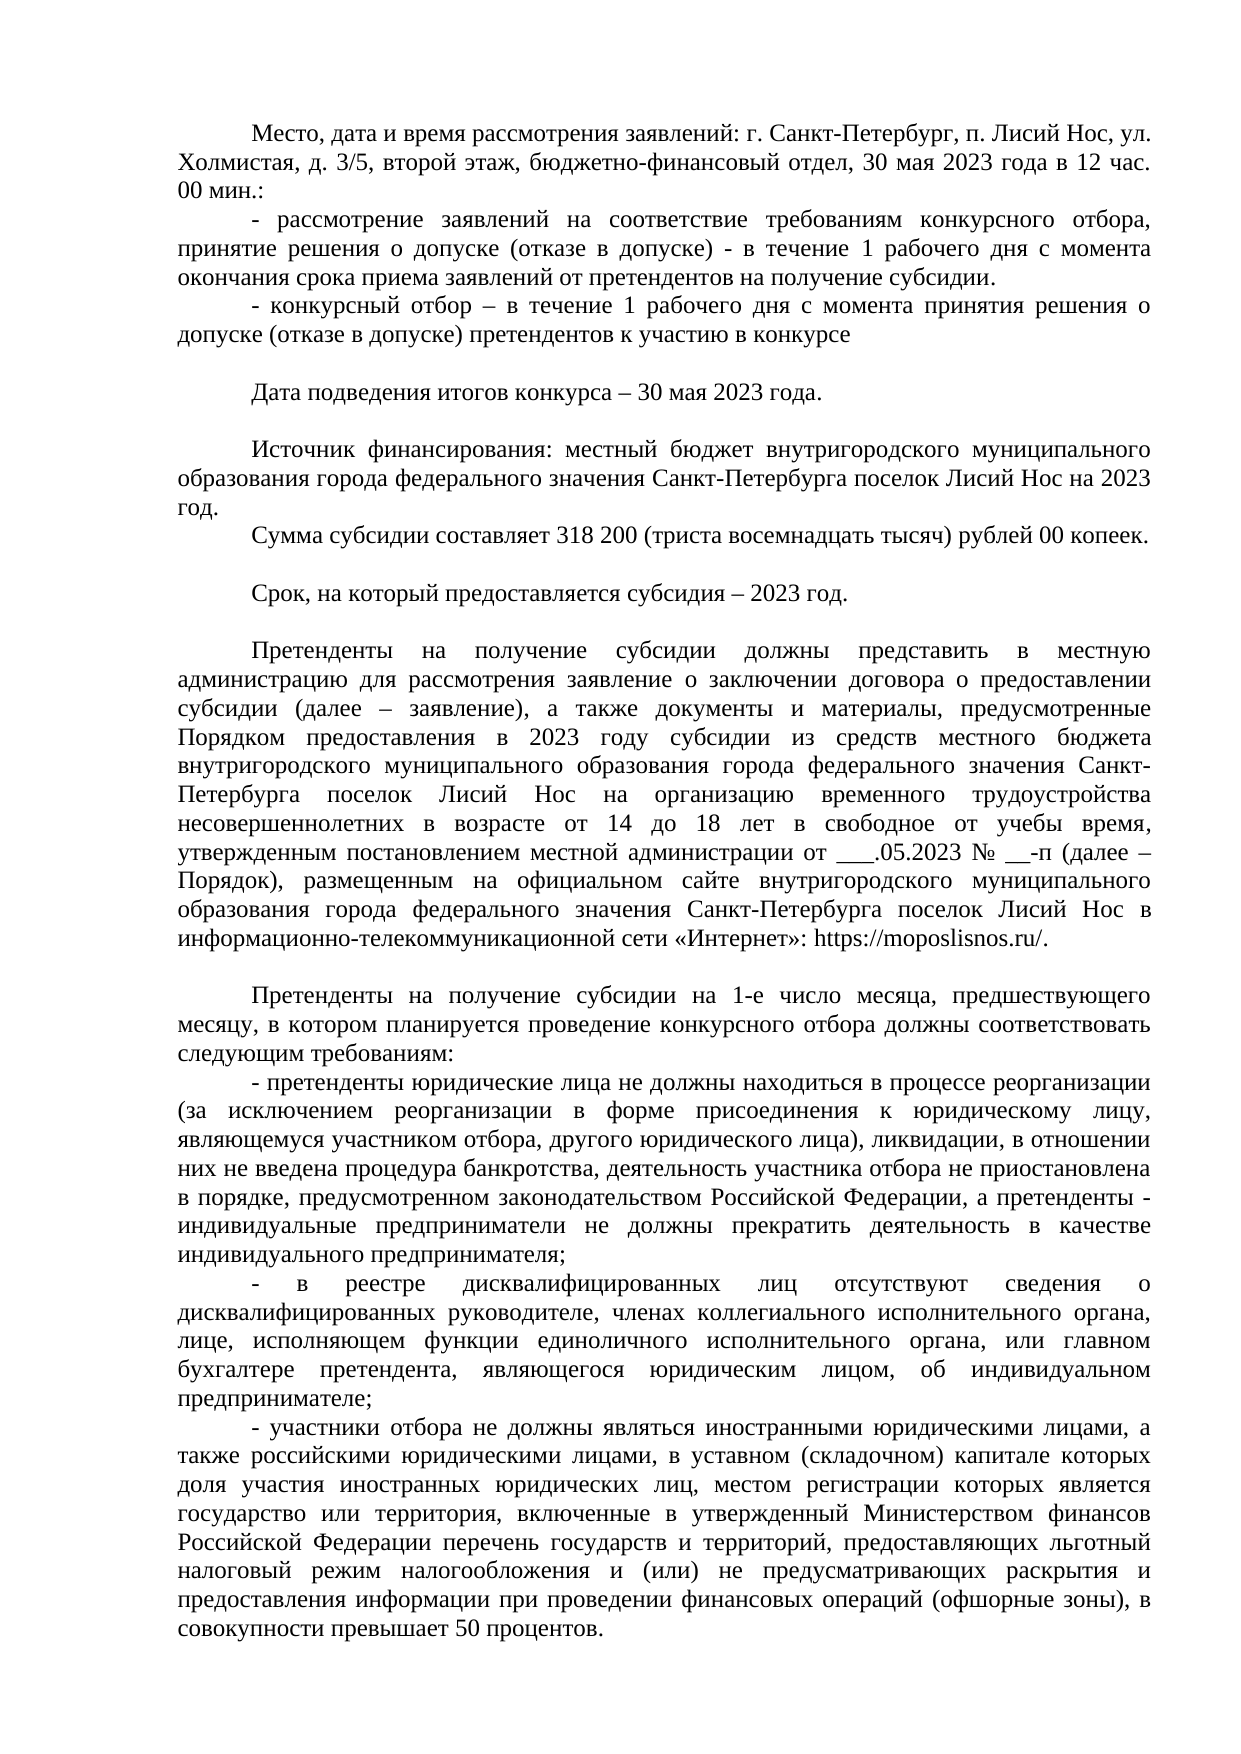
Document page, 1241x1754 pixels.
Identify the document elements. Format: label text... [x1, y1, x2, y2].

text Претенденты на получение субсидии на 1-е число месяца, предшествующего месяцу, в котором планируется проведение конкурсного отбора должны соответствовать следующим требованиям: [177, 981, 1152, 1067]
text - в реестре дисквалифицированных лиц отсутствуют сведения о дисквалифицированных руководителе, членах коллегиального исполнительного органа, лице, исполняющем функции единоличного исполнительного органа, или главном бухгалтере претендента, являющегося юридическим лицом, об индивидуальном предпринимателе; [177, 1268, 1152, 1412]
text Претенденты на получение субсидии должны представить в местную администрацию для рассмотрения заявление о заключении договора о предоставлении субсидии (далее – заявление), а также документы и материалы, предусмотренные Порядком предоставления в 2023 году субсидии из средств местного бюджета внутригородского муниципального образования города федерального значения Санкт-Петербурга поселок Лисий Нос на организацию временного трудоустройства несовершеннолетних в возрасте от 14 до 18 лет в свободное от учебы время, утвержденным постановлением местной администрации от ___.05.2023 № __-п (далее – Порядок), размещенным на официальном сайте внутригородского муниципального образования города федерального значения Санкт-Петербурга поселок Лисий Нос в информационно-телекоммуникационной сети «Интернет»: https://moposlisnos.ru/. [177, 636, 1152, 952]
text Место, дата и время рассмотрения заявлений: г. Санкт-Петербург, п. Лисий Нос, ул. Холмистая, д. 3/5, второй этаж, бюджетно-финансовый отдел, 30 мая 2023 года в 12 час. 00 мин.: [177, 118, 1152, 204]
text - рассмотрение заявлений на соответствие требованиям конкурсного отбора, принятие решения о допуске (отказе в допуске) - в течение 1 рабочего дня с момента окончания срока приема заявлений от претендентов на получение субсидии. [177, 204, 1152, 291]
text Источник финансирования: местный бюджет внутригородского муниципального образования города федерального значения Санкт-Петербурга поселок Лисий Нос на 2023 год. [177, 434, 1152, 521]
text Сумма субсидии составляет 318 200 (триста восемнадцать тысяч) рублей 00 копеек. [177, 521, 1152, 549]
text - конкурсный отбор – в течение 1 рабочего дня с момента принятия решения о допуске (отказе в допуске) претендентов к участию в конкурсе [177, 291, 1152, 348]
text Срок, на который предоставляется субсидия – 2023 год. [177, 578, 1152, 607]
text - участники отбора не должны являться иностранными юридическими лицами, а также российскими юридическими лицами, в уставном (складочном) капитале которых доля участия иностранных юридических лиц, местом регистрации которых является государство или территория, включенные в утвержденный Министерством финансов Российской Федерации перечень государств и территорий, предоставляющих льготный налоговый режим налогообложения и (или) не предусматривающих раскрытия и предоставления информации при проведении финансовых операций (офшорные зоны), в совокупности превышает 50 процентов. [177, 1412, 1152, 1642]
text Дата подведения итогов конкурса – 30 мая 2023 года. [177, 377, 1152, 406]
text - претенденты юридические лица не должны находиться в процессе реорганизации (за исключением реорганизации в форме присоединения к юридическому лицу, являющемуся участником отбора, другого юридического лица), ликвидации, в отношении них не введена процедура банкротства, деятельность участника отбора не приостановлена в порядке, предусмотренном законодательством Российской Федерации, а претенденты - индивидуальные предприниматели не должны прекратить деятельность в качестве индивидуального предпринимателя; [177, 1067, 1152, 1268]
